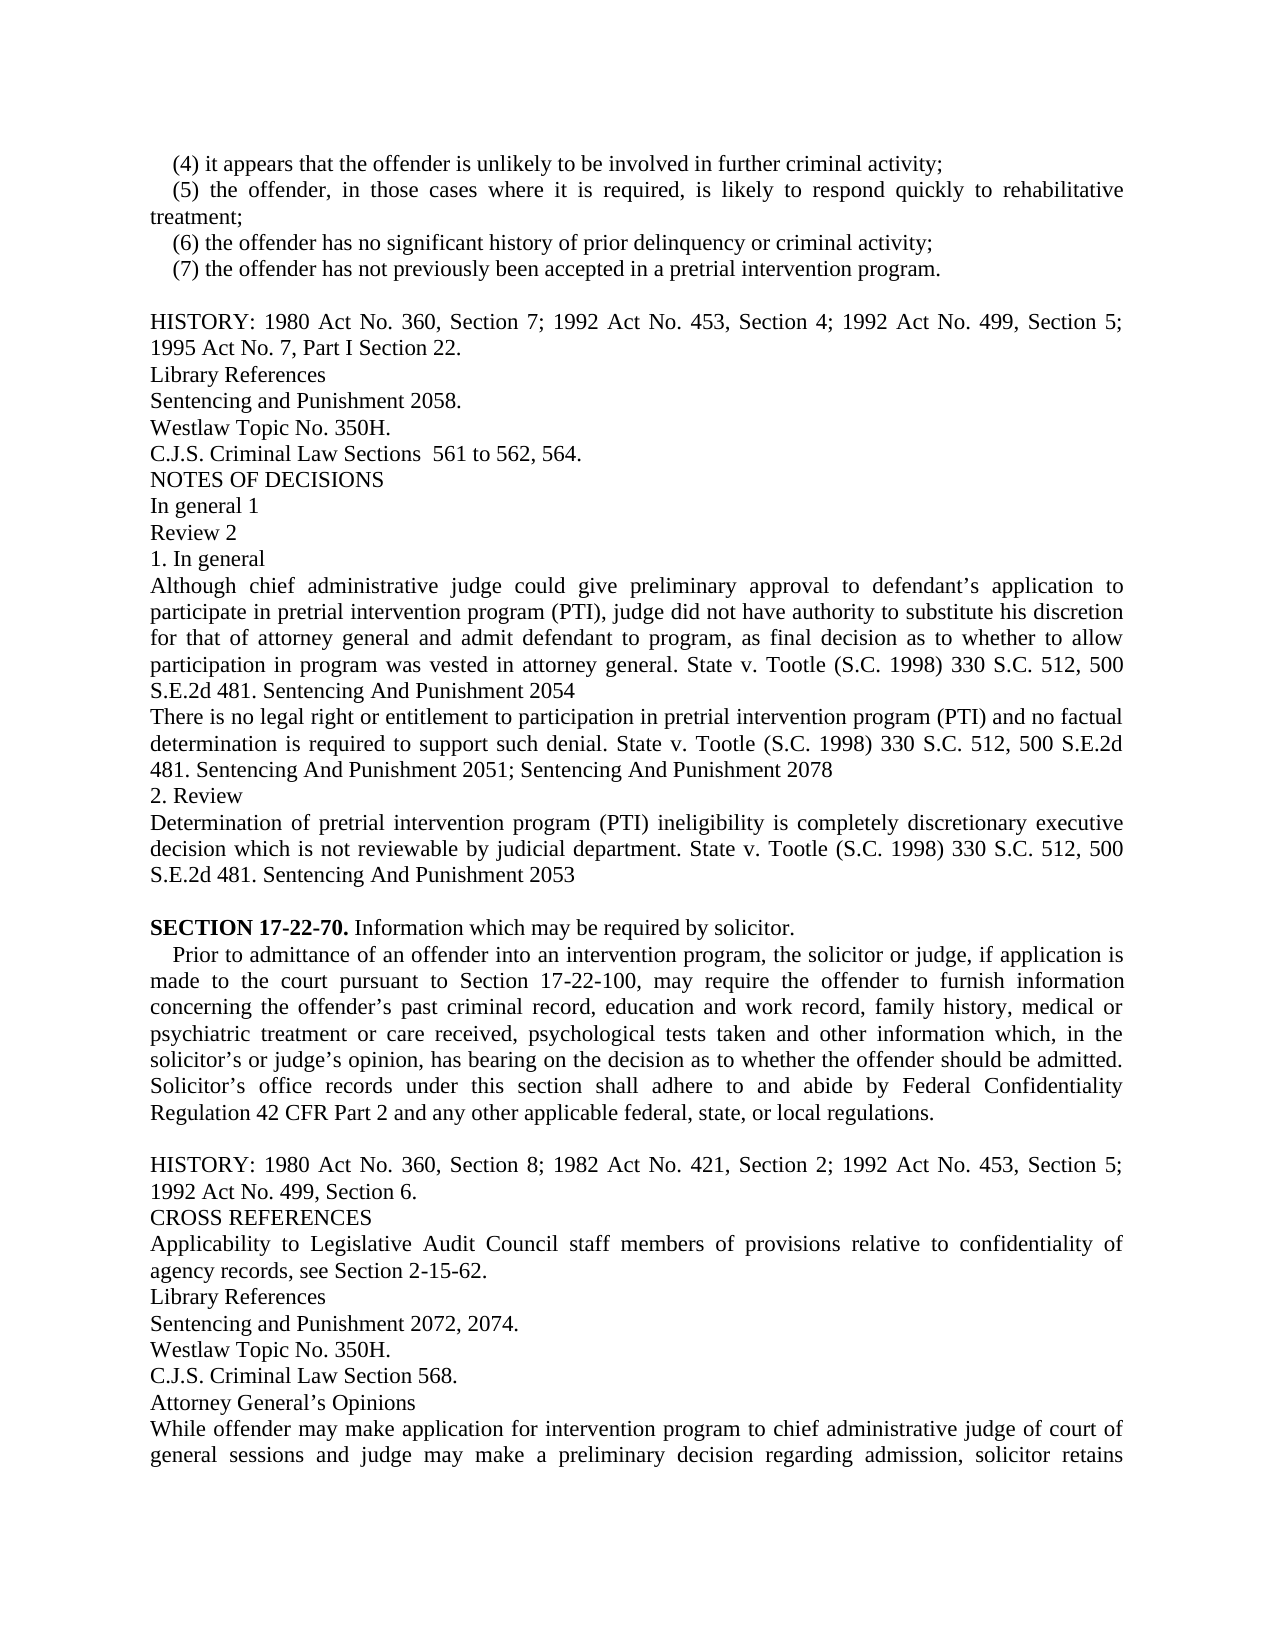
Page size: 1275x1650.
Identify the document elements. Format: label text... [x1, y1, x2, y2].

text Westlaw Topic No. 350H. [150, 1336, 1125, 1362]
text Prior to admittance of an offender into an intervention program, the solicitor or judge, if application is made to the court pursuant to Section 17-22-100, may require the offender to furnish information concerning the offender’s past criminal record, education and work record, family history, medical or psychiatric treatment or care received, psychological tests taken and other information which, in the solicitor’s or judge’s opinion, has bearing on the decision as to whether the offender should be admitted. Solicitor’s office records under this section shall adhere to and abide by Federal Confidentiality Regulation 42 CFR Part 2 and any other applicable federal, state, or local regulations. [150, 941, 1125, 1125]
text HISTORY: 1980 Act No. 360, Section 7; 1992 Act No. 453, Section 4; 1992 Act No. 499, Section 5; 1995 Act No. 7, Part I Section 22. [150, 308, 1125, 361]
text Westlaw Topic No. 350H. [150, 413, 1125, 440]
text (4) it appears that the offender is unlikely to be involved in further criminal activity; [150, 150, 1125, 176]
text Determination of pretrial intervention program (PTI) ineligibility is completely discretionary executive decision which is not reviewable by judicial department. State v. Tootle (S.C. 1998) 330 S.C. 512, 500 S.E.2d 481. Sentencing And Punishment 2053 [150, 809, 1125, 888]
text Library References [150, 1283, 1125, 1309]
text C.J.S. Criminal Law Section 568. [150, 1362, 1125, 1389]
text C.J.S. Criminal Law Sections 561 to 562, 564. [150, 440, 1125, 466]
text There is no legal right or entitlement to participation in pretrial intervention program (PTI) and no factual determination is required to support such denial. State v. Tootle (S.C. 1998) 330 S.C. 512, 500 S.E.2d 481. Sentencing And Punishment 2051; Sentencing And Punishment 2078 [150, 703, 1125, 782]
text HISTORY: 1980 Act No. 360, Section 8; 1982 Act No. 421, Section 2; 1992 Act No. 453, Section 5; 1992 Act No. 499, Section 6. [150, 1151, 1125, 1204]
text Library References [150, 361, 1125, 387]
text 2. Review [150, 782, 1125, 809]
text Applicability to Legislative Audit Council staff members of provisions relative to confidentiality of agency records, see Section 2-15-62. [150, 1231, 1125, 1283]
text (7) the offender has not previously been accepted in a pretrial intervention program. [150, 255, 1125, 282]
text (6) the offender has no significant history of prior delinquency or criminal activity; [150, 229, 1125, 255]
text (5) the offender, in those cases where it is required, is likely to respond quickly to rehabilitative treatment; [150, 176, 1125, 229]
text CROSS REFERENCES [150, 1204, 1125, 1231]
text Attorney General’s Opinions [150, 1389, 1125, 1415]
text Review 2 [150, 519, 1125, 545]
text In general 1 [150, 493, 1125, 519]
text NOTES OF DECISIONS [150, 466, 1125, 493]
text SECTION 17-22-70. Information which may be required by solicitor. [150, 914, 1125, 941]
text Sentencing and Punishment 2072, 2074. [150, 1309, 1125, 1336]
text Although chief administrative judge could give preliminary approval to defendant’s application to participate in pretrial intervention program (PTI), judge did not have authority to substitute his discretion for that of attorney general and admit defendant to program, as final decision as to whether to allow participation in program was vested in attorney general. State v. Tootle (S.C. 1998) 330 S.C. 512, 500 S.E.2d 481. Sentencing And Punishment 2054 [150, 572, 1125, 703]
text 1. In general [150, 545, 1125, 572]
text Sentencing and Punishment 2058. [150, 387, 1125, 413]
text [150, 1415, 1125, 1468]
